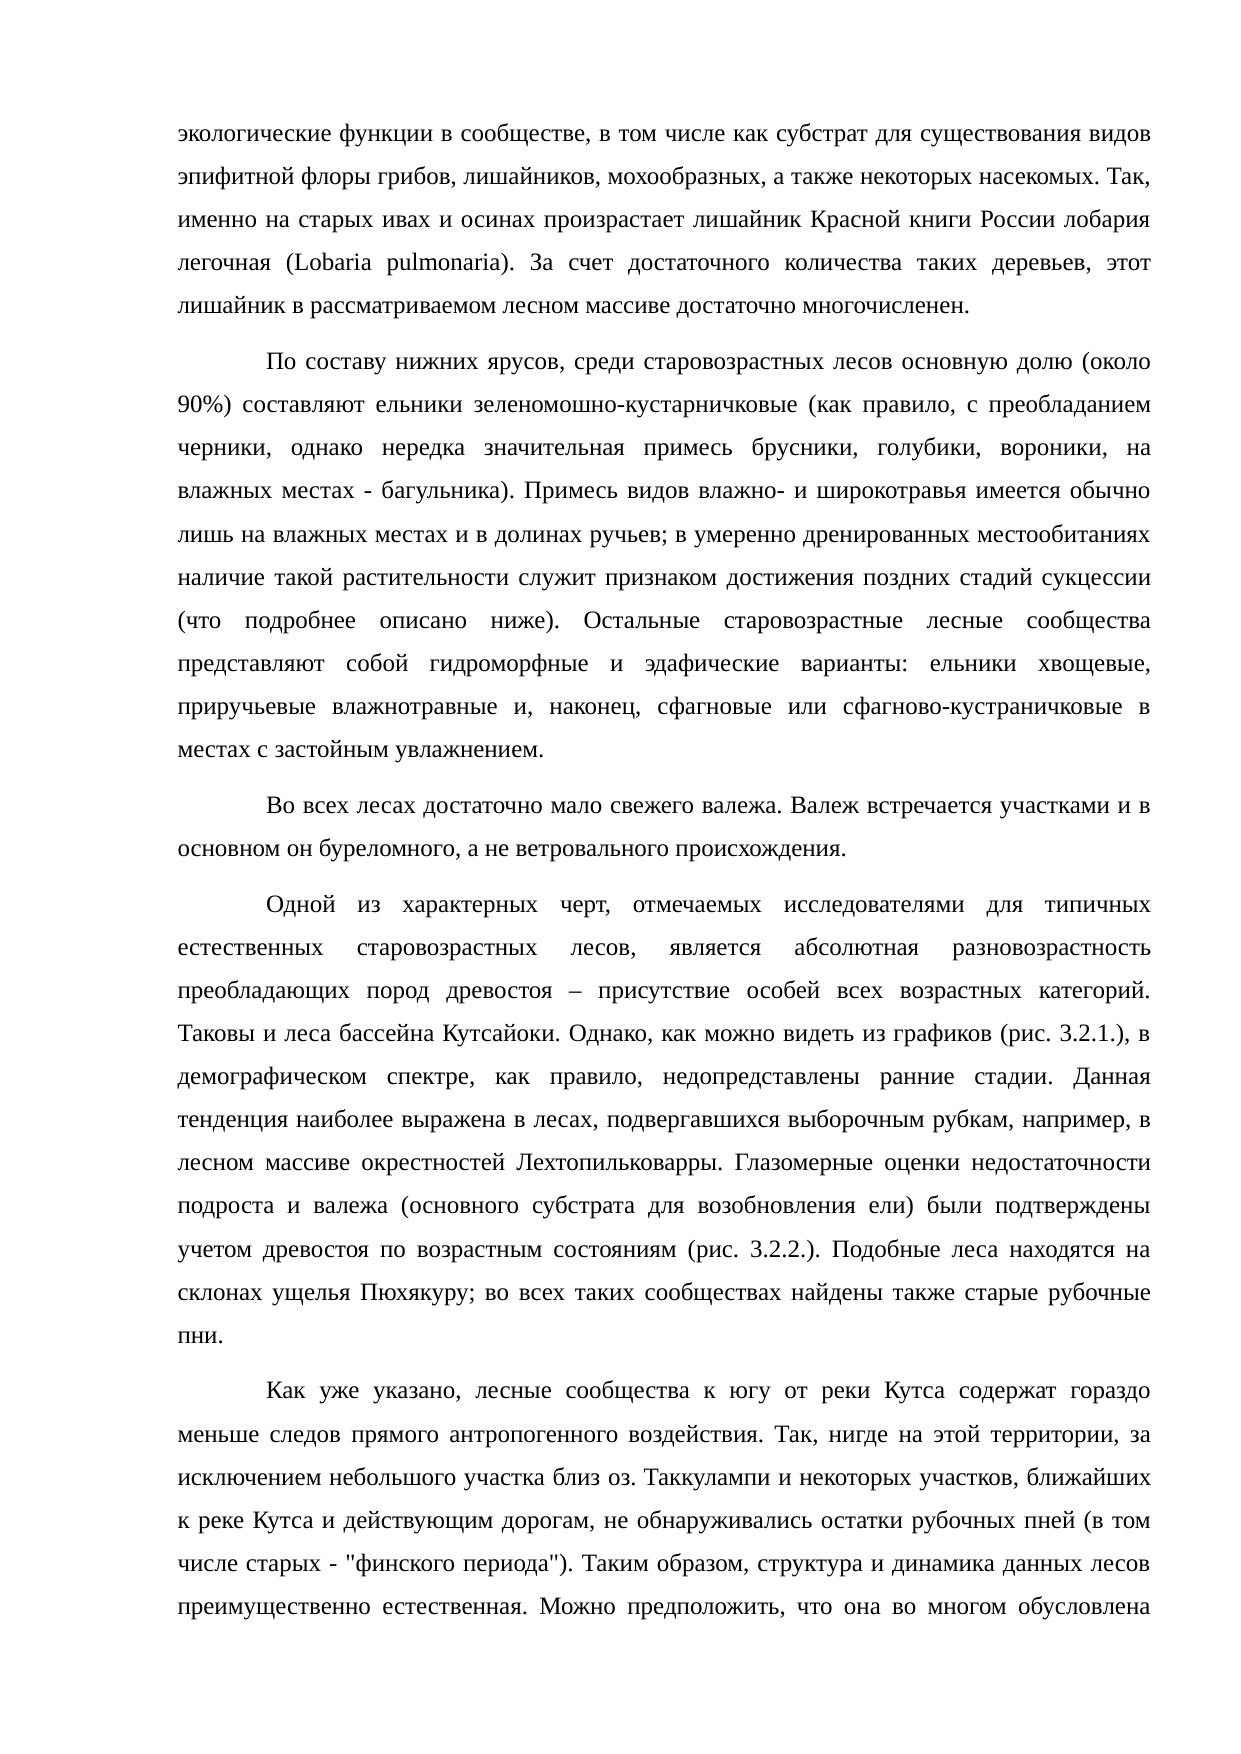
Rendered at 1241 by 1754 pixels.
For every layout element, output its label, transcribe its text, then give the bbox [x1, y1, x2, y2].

text Одной из характерных черт, отмечаемых исследователями для типичных естественных старовозрастных лесов, является абсолютная разновозрастность преобладающих пород древостоя – присутствие особей всех возрастных категорий. Таковы и леса бассейна Кутсайоки. Однако, как можно видеть из графиков (рис. 3.2.1.), в демографическом спектре, как правило, недопредставлены ранние стадии. Данная тенденция наиболее выражена в лесах, подвергавшихся выборочным рубкам, например, в лесном массиве окрестностей Лехтопильковарры. Глазомерные оценки недостаточности подроста и валежа (основного субстрата для возобновления ели) были подтверждены учетом древостоя по возрастным состояниям (рис. 3.2.2.). Подобные леса находятся на склонах ущелья Пюхякуру; во всех таких сообществах найдены также старые рубочные пни. [177, 889, 1152, 1349]
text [177, 1376, 1152, 1620]
text Во всех лесах достаточно мало свежего валежа. Валеж встречается участками и в основном он буреломного, а не ветровального происхождения. [177, 790, 1152, 862]
text По составу нижних ярусов, среди старовозрастных лесов основную долю (около 90%) составляют ельники зеленомошно-кустарничковые (как правило, с преобладанием черники, однако нередка значительная примесь брусники, голубики, вороники, на влажных местах - багульника). Примесь видов влажно- и широкотравья имеется обычно лишь на влажных местах и в долинах ручьев; в умеренно дренированных местообитаниях наличие такой растительности служит признаком достижения поздних стадий сукцессии (что подробнее описано ниже). Остальные старовозрастные лесные сообщества представляют собой гидроморфные и эдафические варианты: ельники хвощевые, приручьевые влажнотравные и, наконец, сфагновые или сфагново-кустраничковые в местах с застойным увлажнением. [177, 346, 1152, 763]
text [177, 118, 1152, 319]
